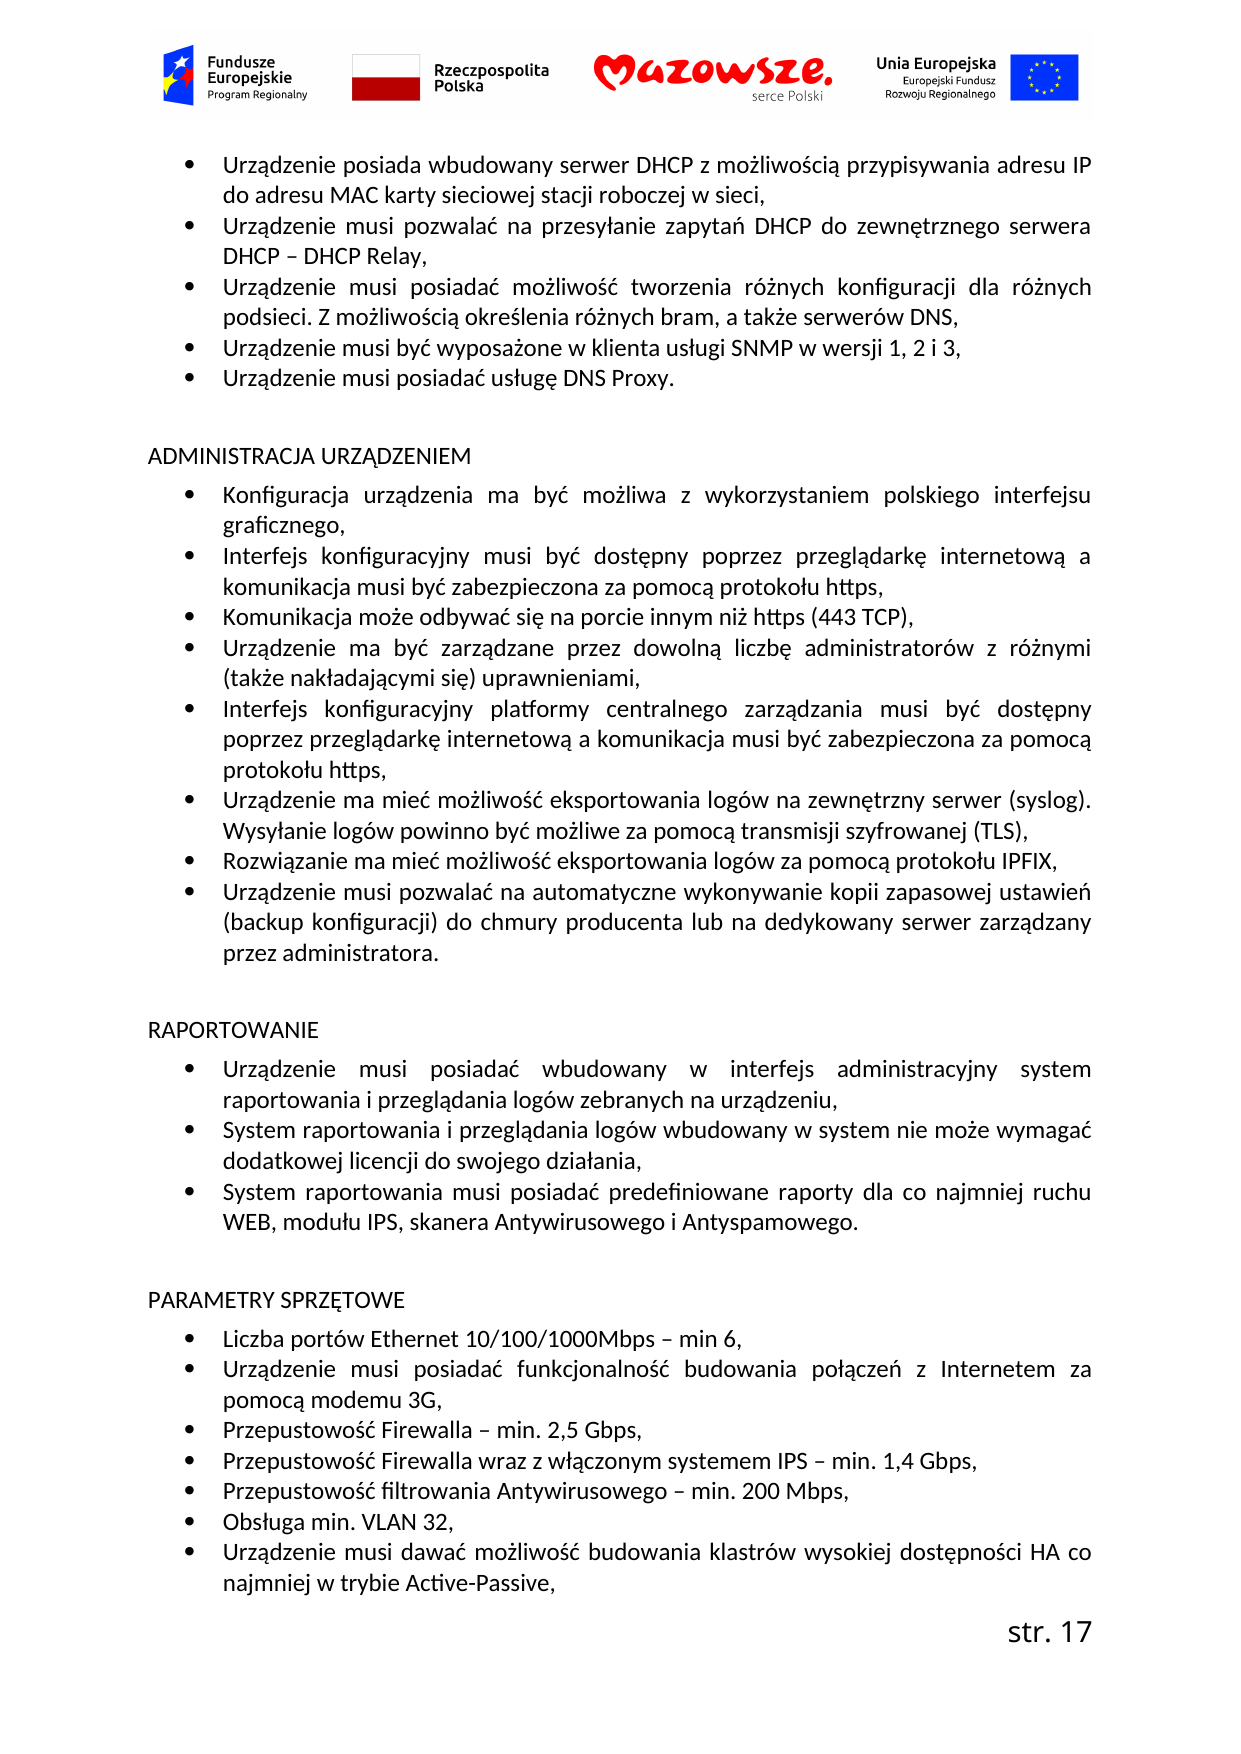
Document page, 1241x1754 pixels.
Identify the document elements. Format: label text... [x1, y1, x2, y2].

list Urządzenie musi dawać możliwość budowania klastrów wysokiej dostępności HA co najmniej w trybie Active-Passive, [185, 1536, 1093, 1597]
list Interfejs konfiguracyjny musi być dostępny poprzez przeglądarkę internetową a komunikacja musi być zabezpieczona za pomocą protokołu https, [185, 540, 1093, 601]
list Interfejs konfiguracyjny platformy centralnego zarządzania musi być dostępny poprzez przeglądarkę internetową a komunikacja musi być zabezpieczona za pomocą protokołu https, [185, 693, 1093, 784]
list Urządzenie posiada wbudowany serwer DHCP z możliwością przypisywania adresu IP do adresu MAC karty sieciowej stacji roboczej w sieci, [185, 149, 1093, 210]
list Przepustowość filtrowania Antywirusowego – min. 200 Mbps, [185, 1475, 1093, 1506]
list Urządzenie musi posiadać funkcjonalność budowania połączeń z Internetem za pomocą modemu 3G, [185, 1353, 1093, 1414]
list Urządzenie musi pozwalać na przesyłanie zapytań DHCP do zewnętrznego serwera DHCP – DHCP Relay, [185, 210, 1093, 271]
list System raportowania musi posiadać predefiniowane raporty dla co najmniej ruchu WEB, modułu IPS, skanera Antywirusowego i Antyspamowego. [185, 1176, 1093, 1237]
list Urządzenie ma mieć możliwość eksportowania logów na zewnętrzny serwer (syslog). Wysyłanie logów powinno być możliwe za pomocą transmisji szyfrowanej (TLS), [185, 784, 1093, 845]
list Liczba portów Ethernet 10/100/1000Mbps – min 6, [185, 1323, 1093, 1353]
list Rozwiązanie ma mieć możliwość eksportowania logów za pomocą protokołu IPFIX, [185, 845, 1093, 876]
list Urządzenie musi posiadać możliwość tworzenia różnych konfiguracji dla różnych podsieci. Z możliwością określenia różnych bram, a także serwerów DNS, [185, 271, 1093, 332]
picture [148, 29, 1094, 121]
list Urządzenie musi posiadać wbudowany w interfejs administracyjny system raportowania i przeglądania logów zebranych na urządzeniu, [185, 1053, 1093, 1114]
list Przepustowość Firewalla wraz z włączonym systemem IPS – min. 1,4 Gbps, [185, 1445, 1093, 1475]
list Urządzenie musi posiadać usługę DNS Proxy. [185, 363, 1093, 393]
text RAPORTOWANIE [148, 1015, 1093, 1045]
list Przepustowość Firewalla – min. 2,5 Gbps, [185, 1414, 1093, 1445]
list Obsługa min. VLAN 32, [185, 1506, 1093, 1536]
text ADMINISTRACJA URZĄDZENIEM [148, 440, 1093, 471]
list Komunikacja może odbywać się na porcie innym niż https (443 TCP), [185, 601, 1093, 632]
list Urządzenie ma być zarządzane przez dowolną liczbę administratorów z różnymi (także nakładającymi się) uprawnieniami, [185, 632, 1093, 693]
list Urządzenie musi pozwalać na automatyczne wykonywanie kopii zapasowej ustawień (backup konfiguracji) do chmury producenta lub na dedykowany serwer zarządzany przez administratora. [185, 876, 1093, 967]
list System raportowania i przeglądania logów wbudowany w system nie może wymagać dodatkowej licencji do swojego działania, [185, 1114, 1093, 1176]
text PARAMETRY SPRZĘTOWE [148, 1284, 1093, 1314]
list Konfiguracja urządzenia ma być możliwa z wykorzystaniem polskiego interfejsu graficznego, [185, 479, 1093, 540]
list Urządzenie musi być wyposażone w klienta usługi SNMP w wersji 1, 2 i 3, [185, 332, 1093, 363]
